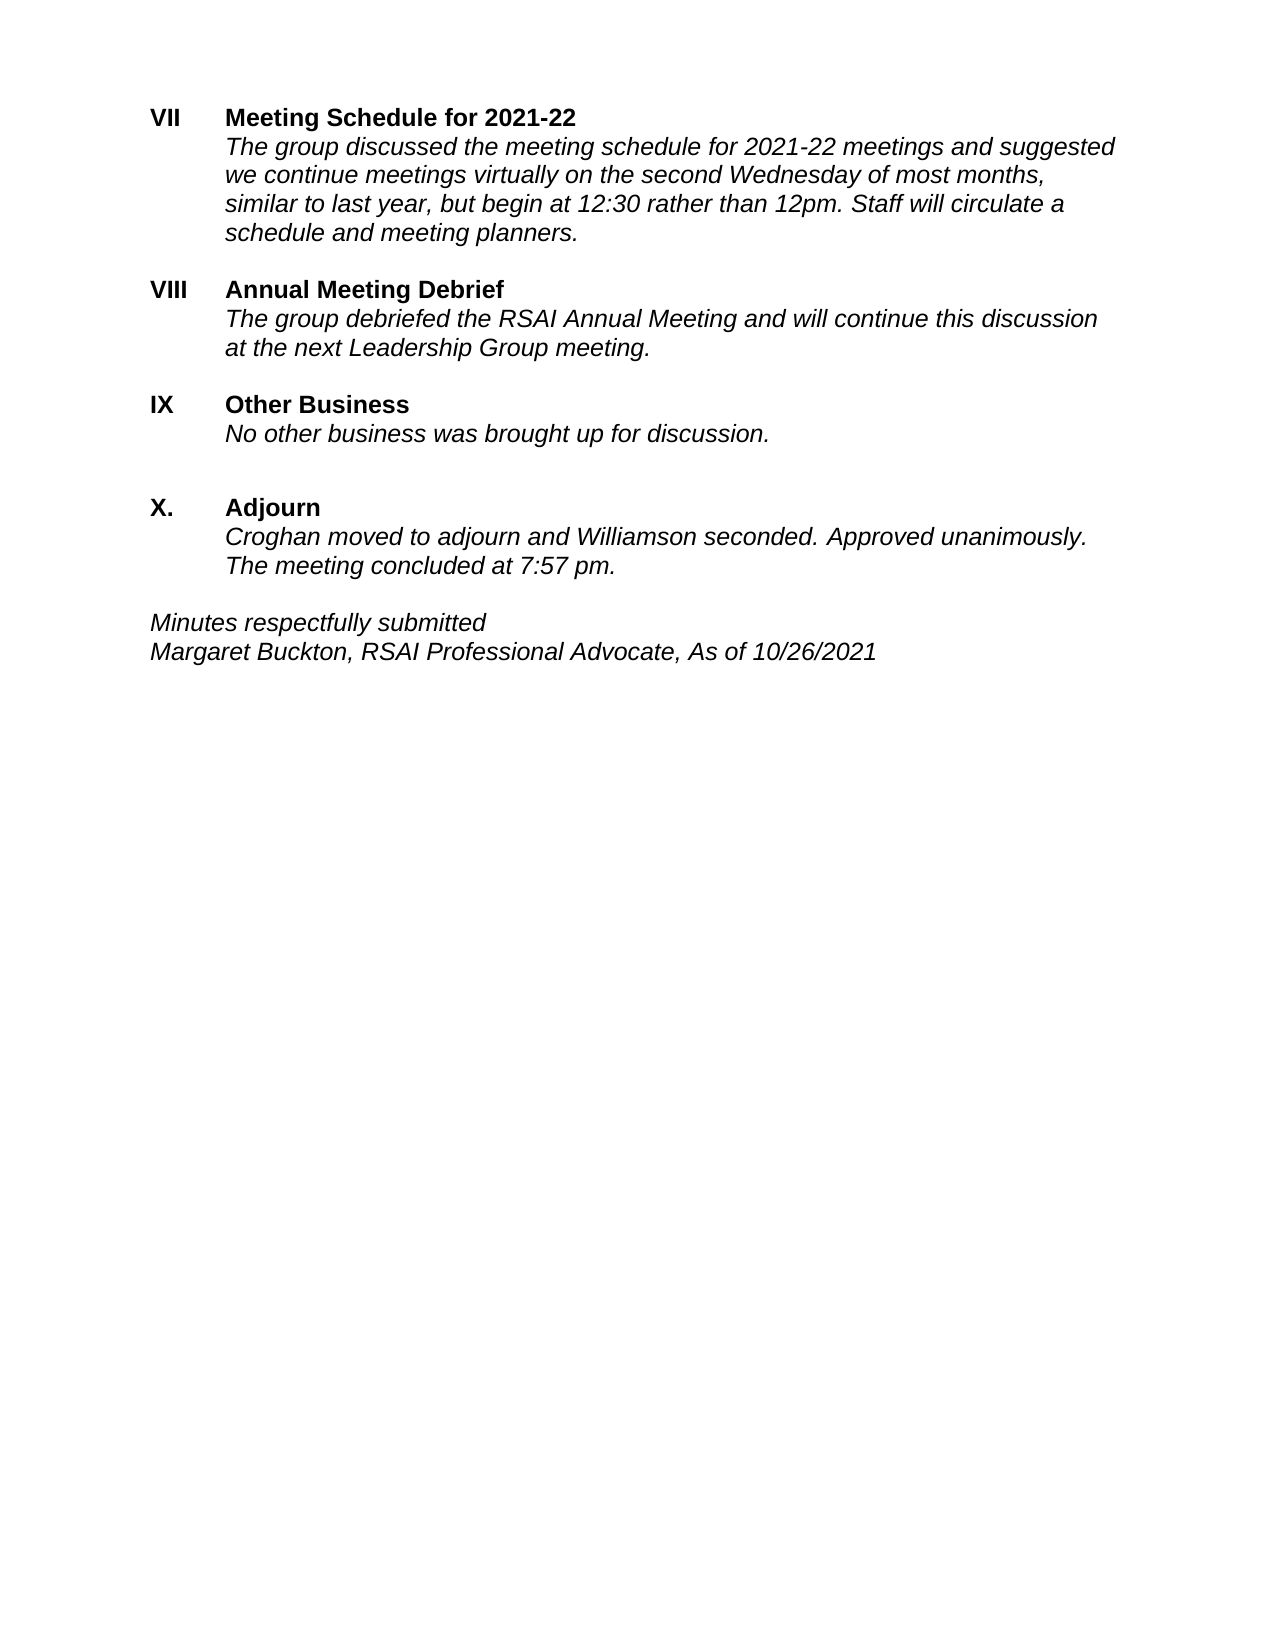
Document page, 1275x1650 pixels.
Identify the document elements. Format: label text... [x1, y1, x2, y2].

text The group discussed the meeting schedule for 2021-22 meetings and suggested we continue meetings virtually on the second Wednesday of most months, similar to last year, but begin at 12:30 rather than 12pm. Staff will circulate a schedule and meeting planners. [225, 132, 1125, 247]
text Minutes respectfully submitted [150, 608, 1125, 637]
text VII Meeting Schedule for 2021-22 [150, 103, 1125, 132]
text The group debriefed the RSAI Annual Meeting and will continue this discussion at the next Leadership Group meeting. [225, 304, 1125, 362]
text VIII Annual Meeting Debrief [150, 276, 1125, 304]
text Margaret Buckton, RSAI Professional Advocate, As of 10/26/2021 [150, 637, 1125, 666]
list No other business was brought up for discussion. [225, 419, 1125, 448]
text IX Other Business [150, 391, 1125, 419]
text X. Adjourn [150, 493, 1125, 522]
text Croghan moved to adjourn and Williamson seconded. Approved unanimously. The meeting concluded at 7:57 pm. [225, 522, 1125, 580]
